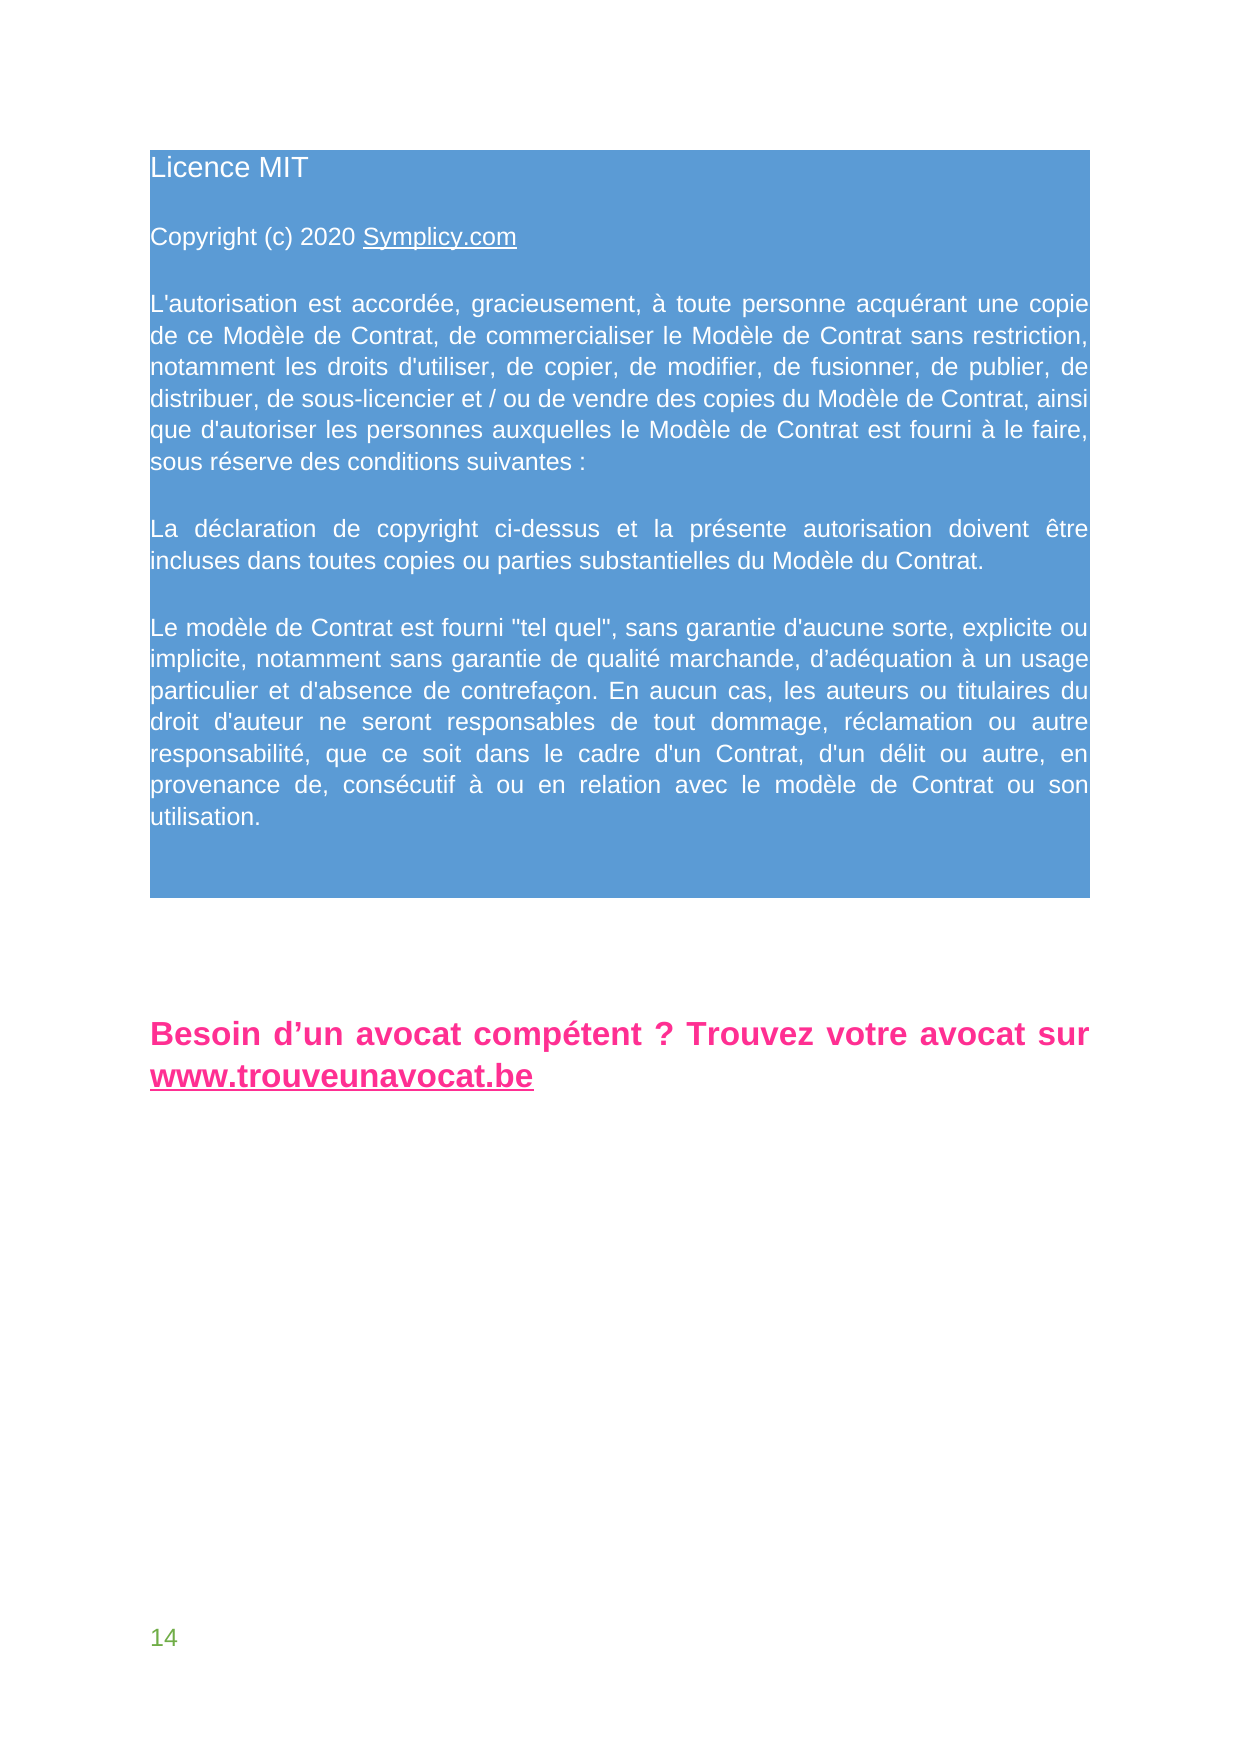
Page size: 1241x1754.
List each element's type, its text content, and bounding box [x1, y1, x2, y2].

text Copyright (c) 2020 Symplicy.com [150, 222, 1090, 251]
text La déclaration de copyright ci-dessus et la présente autorisation doivent être incluses dans toutes copies ou parties substantielles du Modèle du Contrat. [150, 514, 1090, 574]
text Besoin d’un avocat compétent ? Trouvez votre avocat sur www.trouveunavocat.be [150, 1013, 1090, 1094]
text Le modèle de Contrat est fourni "tel quel", sans garantie d'aucune sorte, explicite ou implicite, notamment sans garantie de qualité marchande, d’adéquation à un usage particulier et d'absence de contrefaçon. En aucun cas, les auteurs ou titulaires du droit d'auteur ne seront responsables de tout dommage, réclamation ou autre responsabilité, que ce soit dans le cadre d'un Contrat, d'un délit ou autre, en provenance de, consécutif à ou en relation avec le modèle de Contrat ou son utilisation. [150, 613, 1090, 831]
text Licence MIT [150, 150, 1090, 183]
text L'autorisation est accordée, gracieusement, à toute personne acquérant une copie de ce Modèle de Contrat, de commercialiser le Modèle de Contrat sans restriction, notamment les droits d'utiliser, de copier, de modifier, de fusionner, de publier, de distribuer, de sous-licencier et / ou de vendre des copies du Modèle de Contrat, ainsi que d'autoriser les personnes auxquelles le Modèle de Contrat est fourni à le faire, sous réserve des conditions suivantes : [150, 289, 1090, 476]
